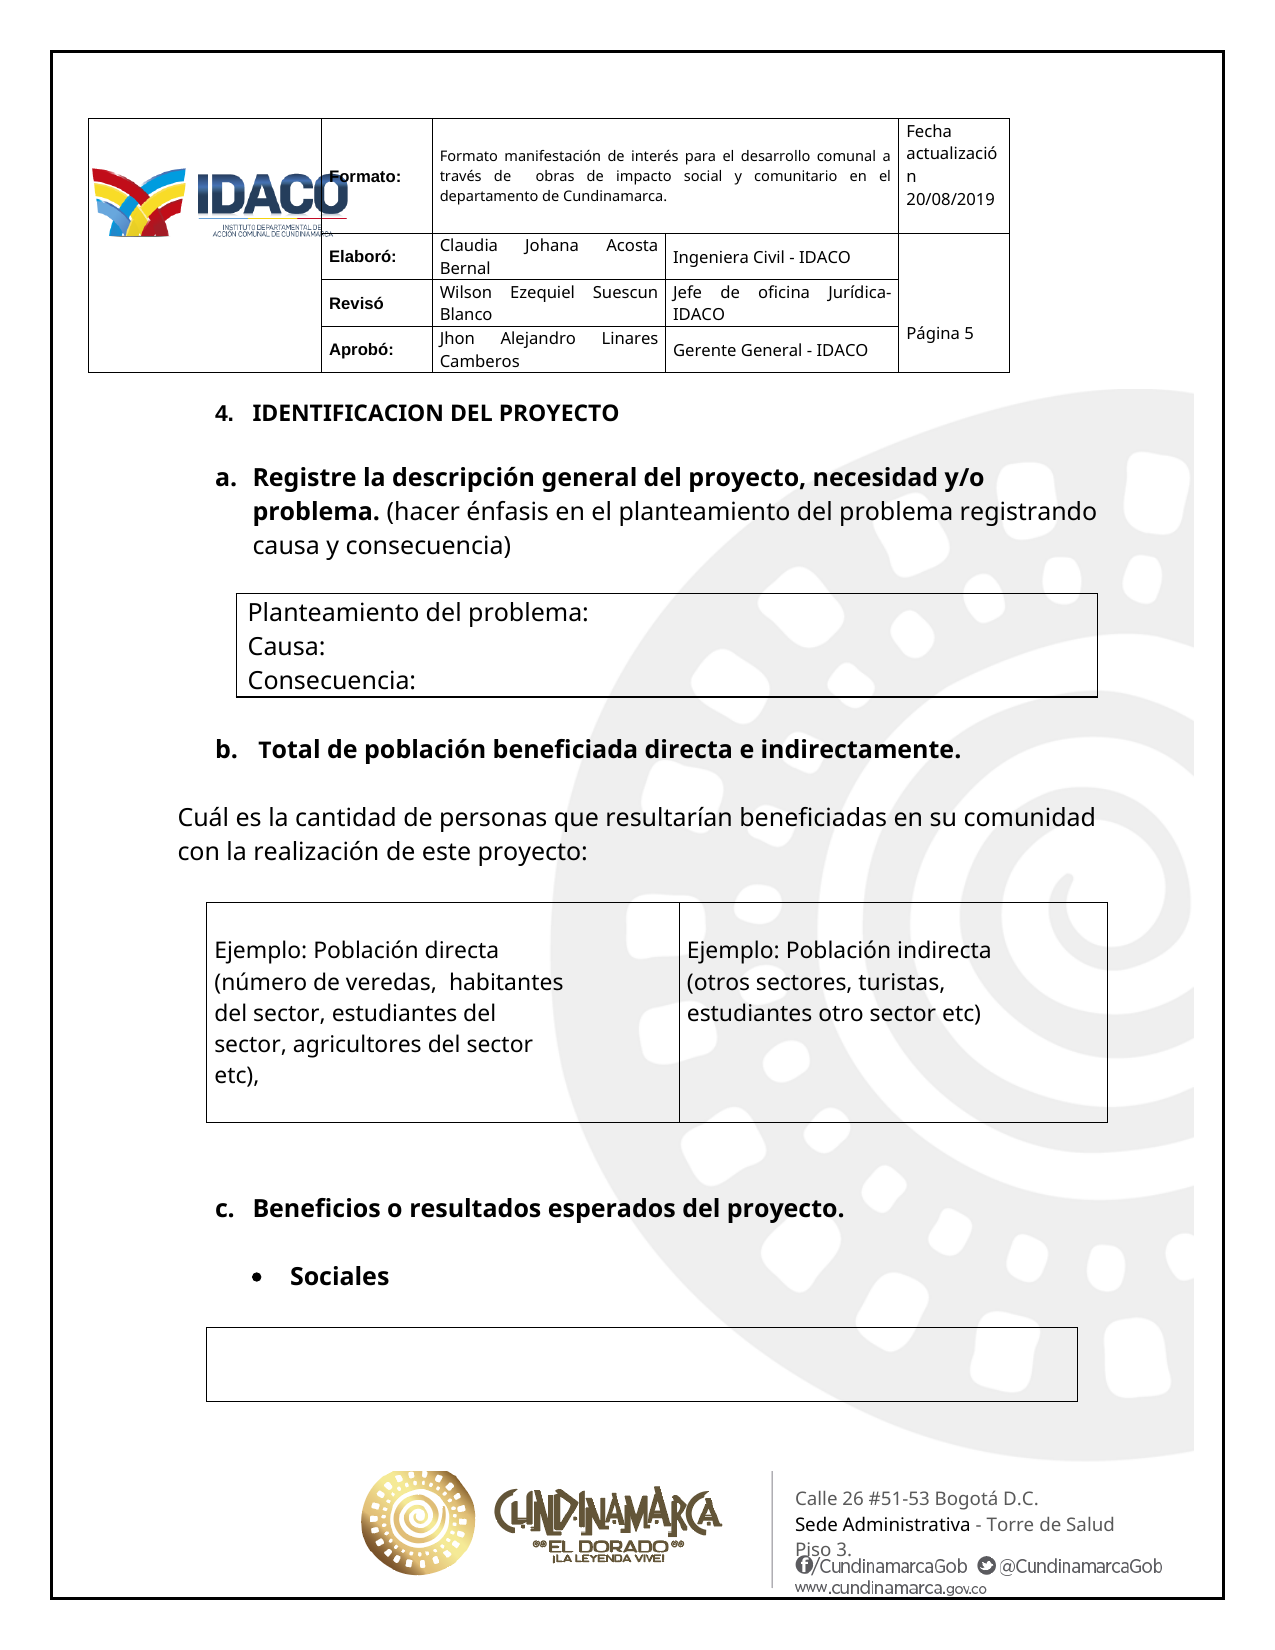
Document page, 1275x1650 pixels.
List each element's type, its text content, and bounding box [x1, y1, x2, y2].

text Cuál es la cantidad de personas que resultarían beneficiadas en su comunidad con la realización de este proyecto: [177, 800, 1097, 868]
list IDENTIFICACION DEL PROYECTO [215, 397, 1098, 428]
table_header Ejemplo: Población indirecta (otros sectores, turistas, estudiantes otro sector etc) [680, 903, 1107, 1122]
picture [53, 389, 1222, 1597]
picture [322, 234, 352, 254]
picture [42, 1437, 1224, 1628]
table_header Planteamiento del problema: Causa: Consecuencia: [237, 594, 1097, 696]
list Registre la descripción general del proyecto, necesidad y/o problema. (hacer énfasis en el planteamiento del problema registrando causa y consecuencia) [215, 460, 1098, 562]
table_header Ejemplo: Población directa (número de veredas, habitantes del sector, estudiantes del sector, agricultores del sector etc), [207, 903, 679, 1122]
picture [322, 159, 352, 233]
table_header [207, 1328, 1077, 1401]
picture [89, 159, 321, 254]
list Sociales [252, 1259, 1098, 1293]
list Beneficios o resultados esperados del proyecto. [215, 1191, 1098, 1225]
list Total de población beneficiada directa e indirectamente. [215, 732, 1098, 766]
